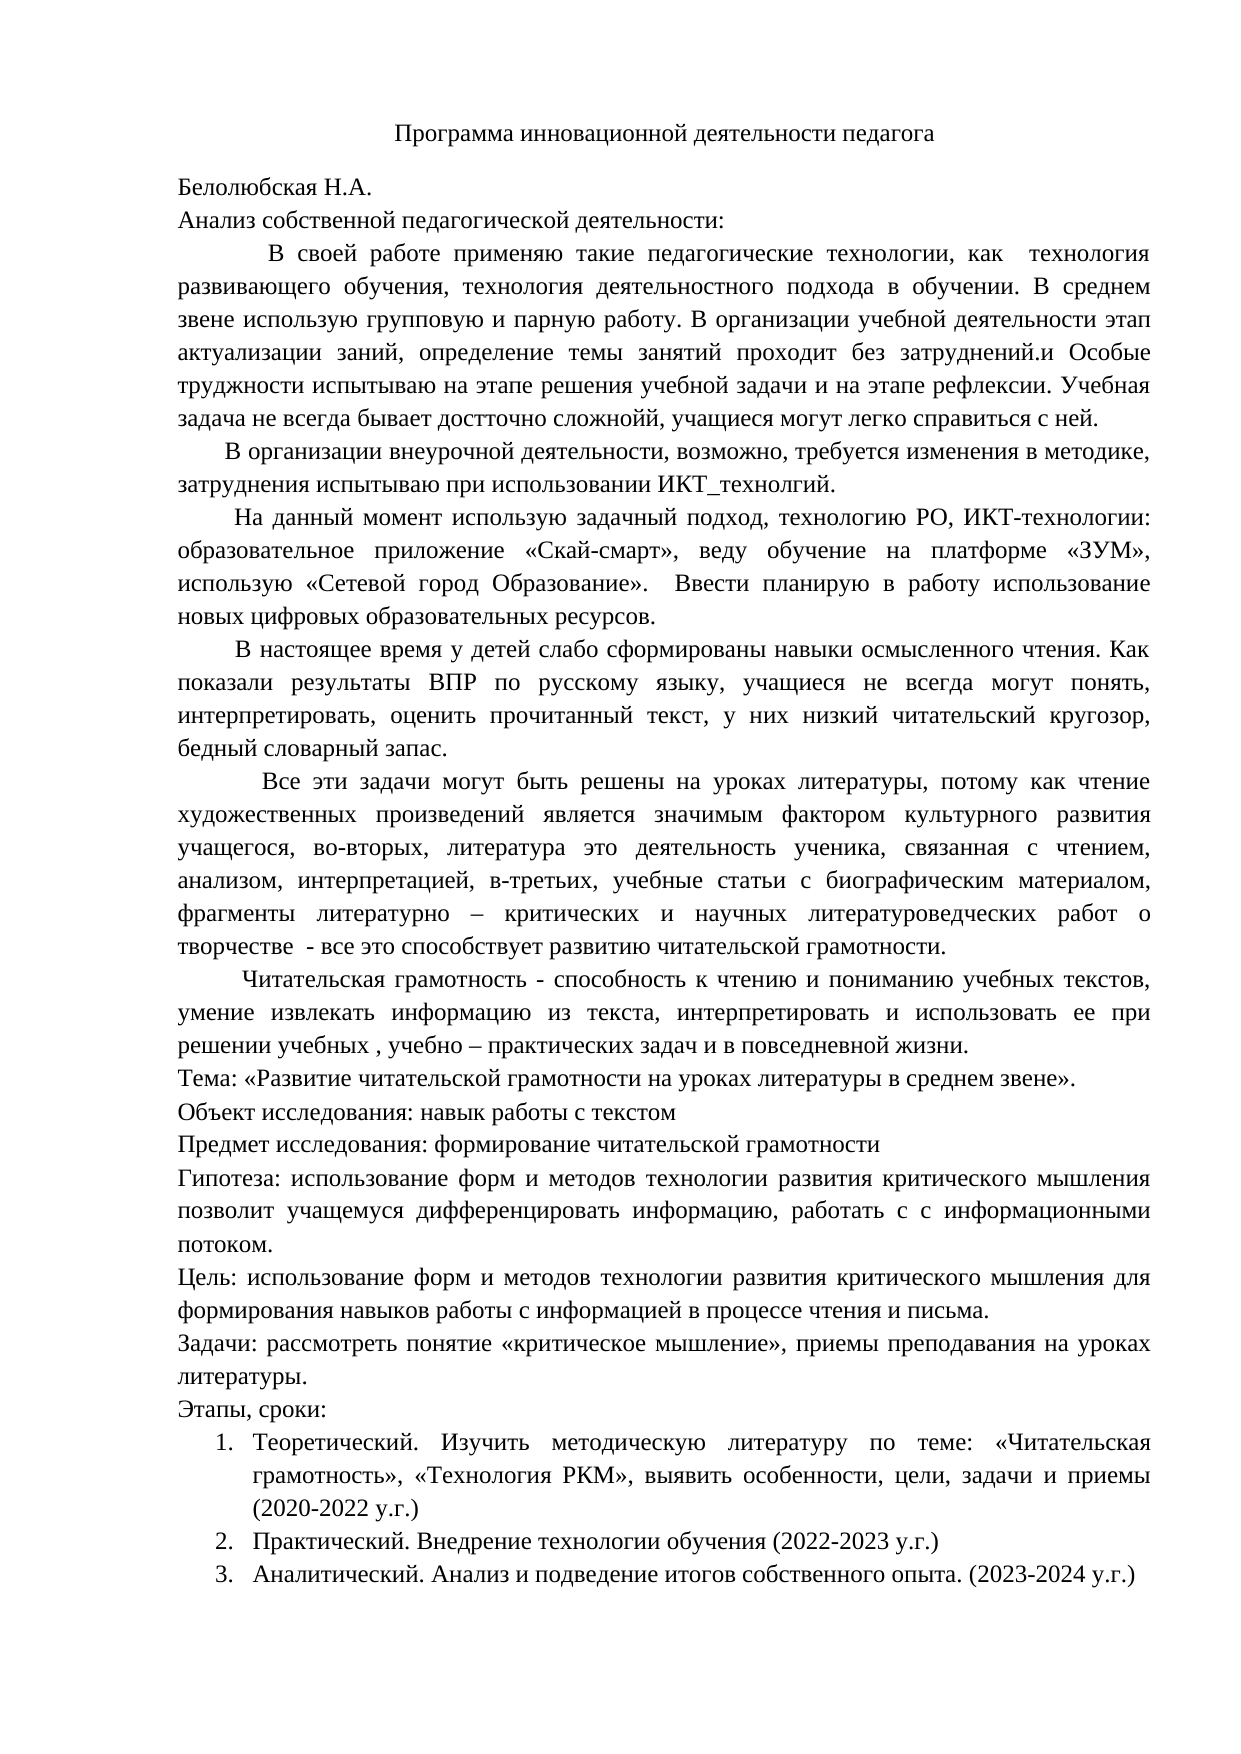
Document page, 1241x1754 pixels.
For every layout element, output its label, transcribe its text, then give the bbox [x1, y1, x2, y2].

text В организации внеурочной деятельности, возможно, требуется изменения в методике, затруднения испытываю при использовании ИКТ_технолгий. [177, 436, 1152, 498]
text Все эти задачи могут быть решены на уроках литературы, потому как чтение художественных произведений является значимым фактором культурного развития учащегося, во-вторых, литература это деятельность ученика, связанная с чтением, анализом, интерпретацией, в-третьих, учебные статьи с биографическим материалом, фрагменты литературно – критических и научных литературоведческих работ о творчестве - все это способствует развитию читательской грамотности. [177, 766, 1152, 960]
text Программа инновационной деятельности педагога [177, 118, 1152, 147]
list Практический. Внедрение технологии обучения (2022-2023 у.г.) [215, 1526, 1152, 1554]
text На данный момент использую задачный подход, технологию РО, ИКТ-технологии: образовательное приложение «Скай-смарт», веду обучение на платформе «ЗУМ», использую «Сетевой город Образование». Ввести планирую в работу использование новых цифровых образовательных ресурсов. [177, 502, 1152, 630]
text Белолюбская Н.А. [177, 172, 1152, 201]
list Аналитический. Анализ и подведение итогов собственного опыта. (2023-2024 у.г.) [215, 1559, 1152, 1588]
text Цель: использование форм и методов технологии развития критического мышления для формирования навыков работы с информацией в процессе чтения и письма. [177, 1262, 1152, 1323]
text Объект исследования: навык работы с текстом [177, 1097, 1152, 1125]
list Теоретический. Изучить методическую литературу по теме: «Читательская грамотность», «Технология РКМ», выявить особенности, цели, задачи и приемы (2020-2022 у.г.) [215, 1427, 1152, 1522]
text Задачи: рассмотреть понятие «критическое мышление», приемы преподавания на уроках литературы. [177, 1328, 1152, 1389]
text Анализ собственной педагогической деятельности: [177, 205, 1152, 234]
text Предмет исследования: формирование читательской грамотности [177, 1129, 1152, 1158]
text Гипотеза: использование форм и методов технологии развития критического мышления позволит учащемуся дифференцировать информацию, работать с с информационными потоком. [177, 1163, 1152, 1257]
text В настоящее время у детей слабо сформированы навыки осмысленного чтения. Как показали результаты ВПР по русскому языку, учащиеся не всегда могут понять, интерпретировать, оценить прочитанный текст, у них низкий читательский кругозор, бедный словарный запас. [177, 634, 1152, 762]
text В своей работе применяю такие педагогические технологии, как технология развивающего обучения, технология деятельностного подхода в обучении. В среднем звене использую групповую и парную работу. В организации учебной деятельности этап актуализации заний, определение темы занятий проходит без затруднений.и Особые труджности испытываю на этапе решения учебной задачи и на этапе рефлексии. Учебная задача не всегда бывает достточно сложнойй, учащиеся могут легко справиться с ней. [177, 238, 1152, 432]
text Тема: «Развитие читательской грамотности на уроках литературы в среднем звене». [177, 1063, 1152, 1092]
text Этапы, сроки: [177, 1394, 1152, 1422]
text Читательская грамотность - способность к чтению и пониманию учебных текстов, умение извлекать информацию из текста, интерпретировать и использовать ее при решении учебных , учебно – практических задач и в повседневной жизни. [177, 964, 1152, 1059]
